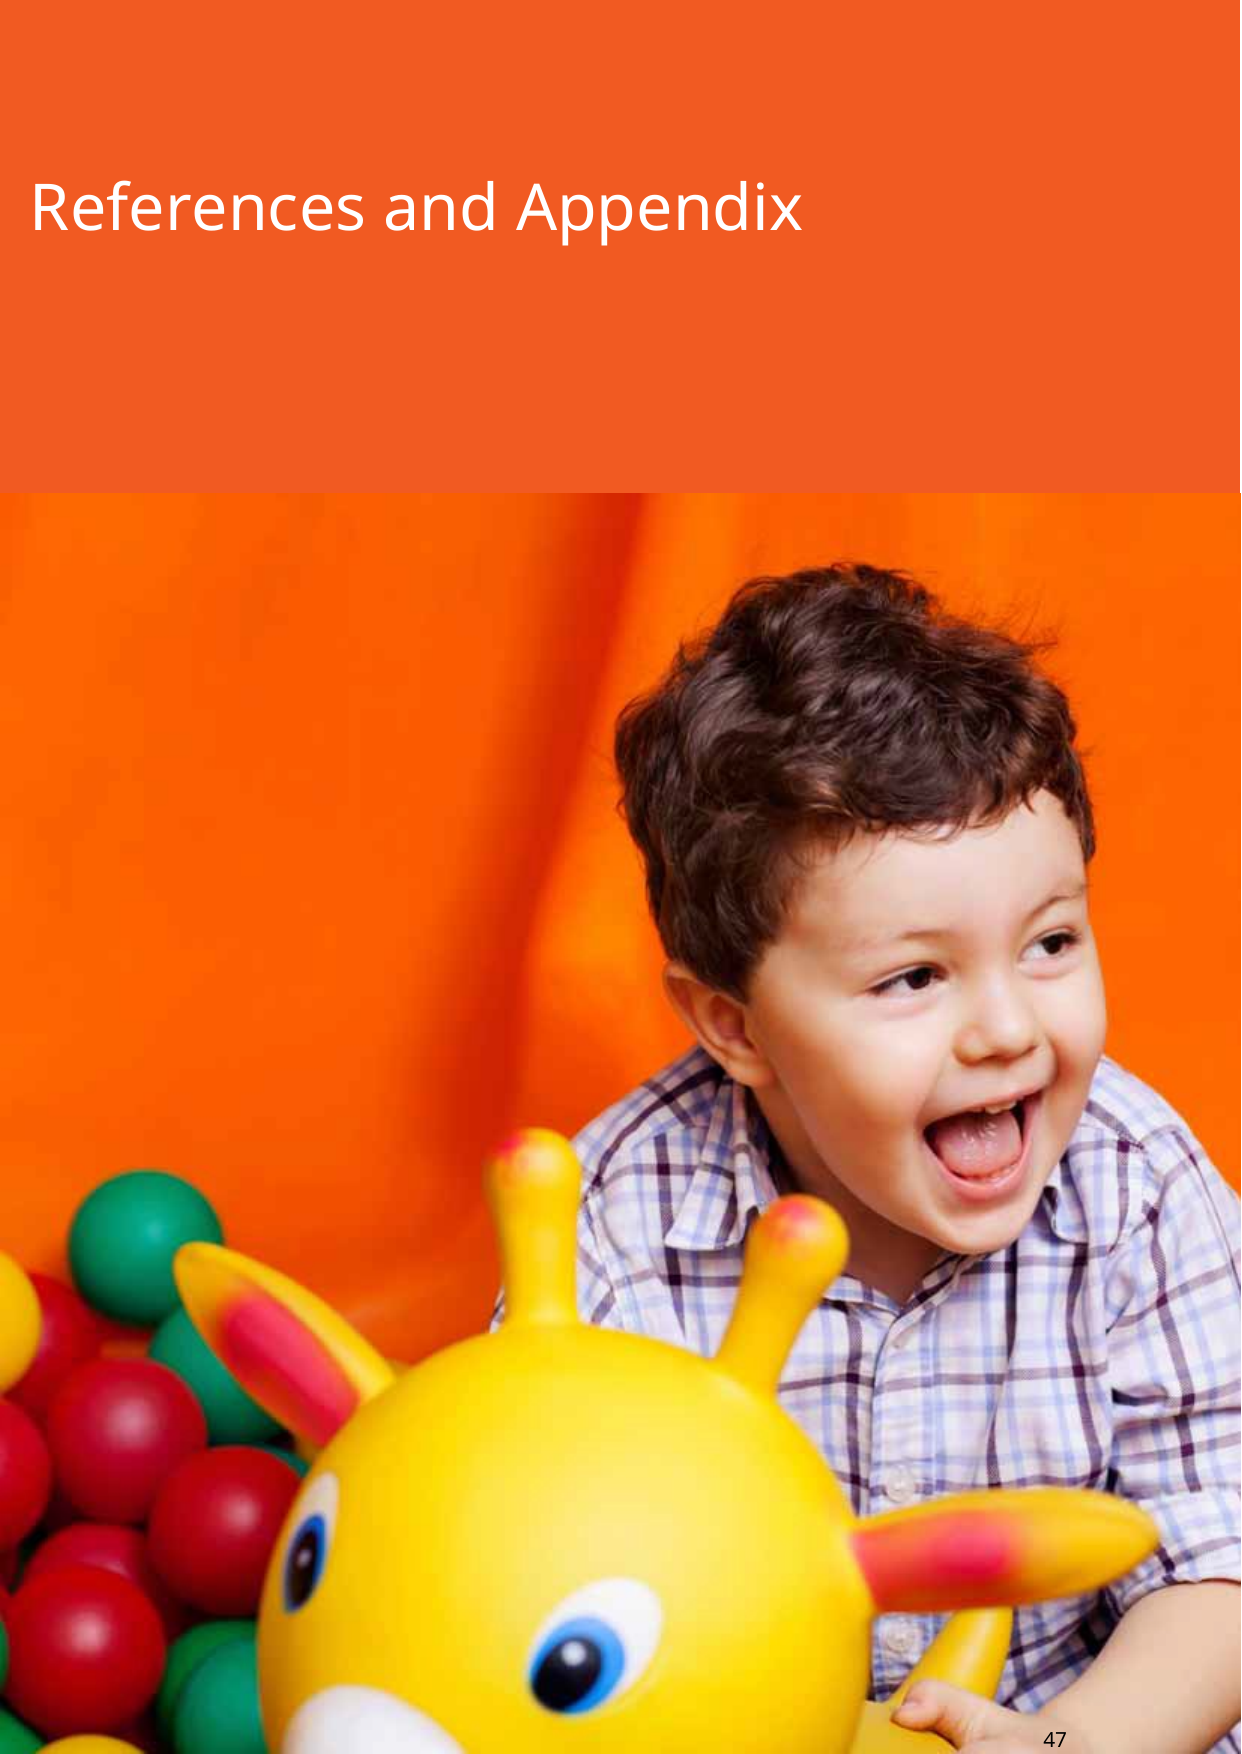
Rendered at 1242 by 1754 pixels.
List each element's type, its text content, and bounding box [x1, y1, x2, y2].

picture [0, 493, 1241, 1754]
title References and Appendix [29, 162, 1069, 248]
